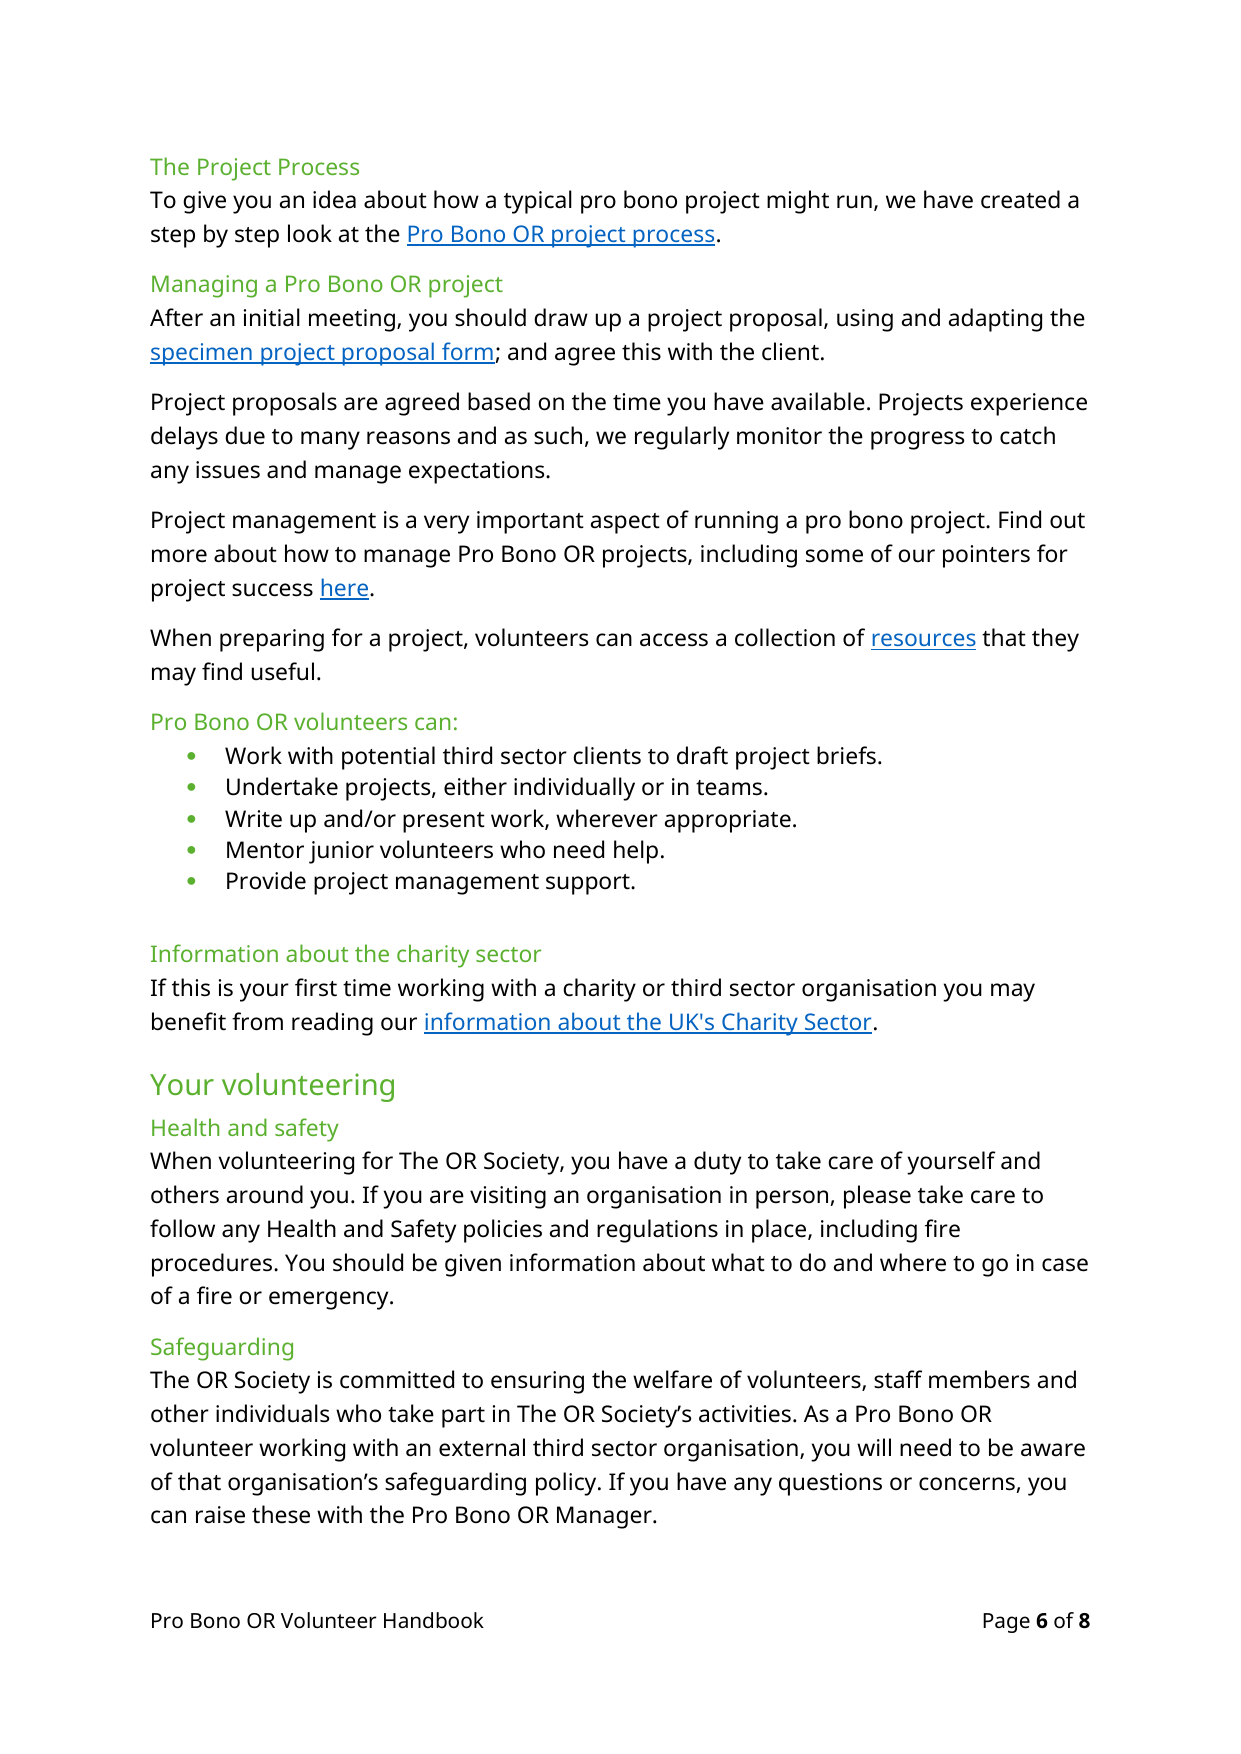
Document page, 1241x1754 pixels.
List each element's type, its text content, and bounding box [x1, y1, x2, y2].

list Write up and/or present work, wherever appropriate. [187, 802, 1090, 834]
subtitle Your volunteering [150, 1064, 1090, 1104]
list Provide project management support. [187, 865, 1090, 896]
text When volunteering for The OR Society, you have a duty to take care of yourself and others around you. If you are visiting an organisation in person, please take care to follow any Health and Safety policies and regulations in place, including fire procedures. You should be given information about what to do and where to go in case of a fire or emergency. [150, 1145, 1090, 1312]
subtitle Information about the charity sector [150, 938, 1090, 969]
text After an initial meeting, you should draw up a project proposal, using and adapting the specimen project proposal form; and agree this with the client. [150, 302, 1090, 367]
list Mentor junior volunteers who need help. [187, 834, 1090, 865]
subtitle Pro Bono OR volunteers can: [150, 706, 1090, 737]
text Project proposals are agreed based on the time you have available. Projects experience delays due to many reasons and as such, we regularly monitor the progress to catch any issues and manage expectations. [150, 386, 1090, 485]
text When preparing for a project, volunteers can access a collection of resources that they may find useful. [150, 622, 1090, 687]
list Undertake projects, either individually or in teams. [187, 771, 1090, 802]
subtitle The Project Process [150, 150, 1090, 182]
text If this is your first time working with a charity or third sector organisation you may benefit from reading our information about the UK's Charity Sector. [150, 972, 1090, 1037]
subtitle Managing a Pro Bono OR project [150, 268, 1090, 299]
list Work with potential third sector clients to draft project briefs. [187, 740, 1090, 771]
text Project management is a very important aspect of running a pro bono project. Find out more about how to manage Pro Bono OR projects, including some of our pointers for project success here. [150, 504, 1090, 603]
text The OR Society is committed to ensuring the welfare of volunteers, staff members and other individuals who take part in The OR Society’s activities. As a Pro Bono OR volunteer working with an external third sector organisation, you will need to be aware of that organisation’s safeguarding policy. If you have any questions or concerns, you can raise these with the Pro Bono OR Manager. [150, 1364, 1090, 1531]
subtitle Health and safety [150, 1112, 1090, 1143]
subtitle Safeguarding [150, 1331, 1090, 1362]
text To give you an idea about how a typical pro bono project might run, we have created a step by step look at the Pro Bono OR project process. [150, 184, 1090, 249]
